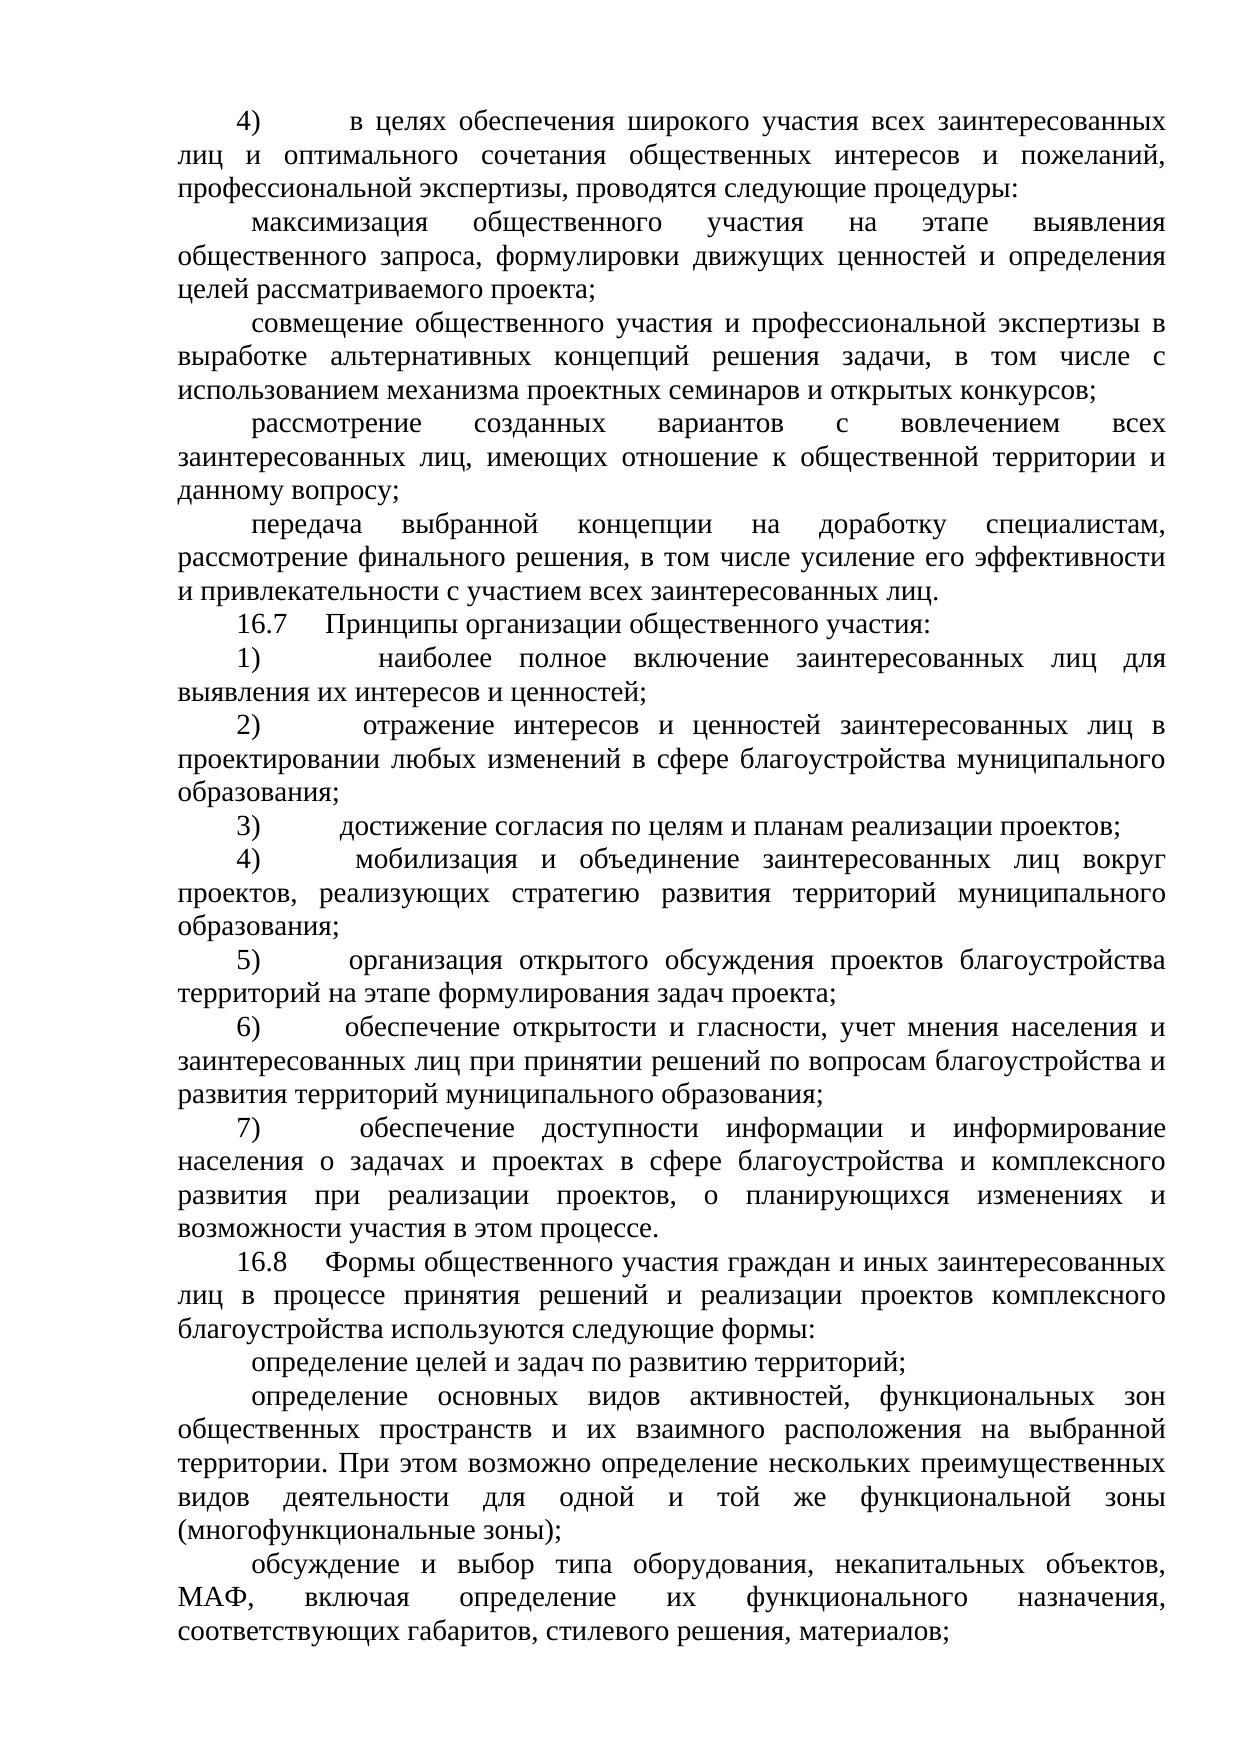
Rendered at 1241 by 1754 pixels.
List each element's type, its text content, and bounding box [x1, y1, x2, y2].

list Принципы организации общественного участия: [177, 607, 1167, 640]
list передача выбранной концепции на доработку специалистам, рассмотрение финального решения, в том числе усиление его эффективности и привлекательности с участием всех заинтересованных лиц. [177, 506, 1167, 607]
list наиболее полное включение заинтересованных лиц для выявления их интересов и ценностей; [177, 640, 1167, 707]
list достижение согласия по целям и планам реализации проектов; [177, 808, 1167, 841]
list совмещение общественного участия и профессиональной экспертизы в выработке альтернативных концепций решения задачи, в том числе с использованием механизма проектных семинаров и открытых конкурсов; [177, 305, 1167, 405]
list обеспечение открытости и гласности, учет мнения населения и заинтересованных лиц при принятии решений по вопросам благоустройства и развития территорий муниципального образования; [177, 1009, 1167, 1110]
list рассмотрение созданных вариантов с вовлечением всех заинтересованных лиц, имеющих отношение к общественной территории и данному вопросу; [177, 405, 1167, 506]
list в целях обеспечения широкого участия всех заинтересованных лиц и оптимального сочетания общественных интересов и пожеланий, профессиональной экспертизы, проводятся следующие процедуры: [177, 103, 1167, 204]
list отражение интересов и ценностей заинтересованных лиц в проектировании любых изменений в сфере благоустройства муниципального образования; [177, 707, 1167, 808]
list максимизация общественного участия на этапе выявления общественного запроса, формулировки движущих ценностей и определения целей рассматриваемого проекта; [177, 204, 1167, 305]
list определение целей и задач по развитию территорий; [177, 1344, 1167, 1378]
list Формы общественного участия граждан и иных заинтересованных лиц в процессе принятия решений и реализации проектов комплексного благоустройства используются следующие формы: [177, 1244, 1167, 1344]
list определение основных видов активностей, функциональных зон общественных пространств и их взаимного расположения на выбранной территории. При этом возможно определение нескольких преимущественных видов деятельности для одной и той же функциональной зоны (многофункциональные зоны); [177, 1378, 1167, 1546]
list организация открытого обсуждения проектов благоустройства территорий на этапе формулирования задач проекта; [177, 942, 1167, 1009]
list обсуждение и выбор типа оборудования, некапитальных объектов, МАФ, включая определение их функционального назначения, соответствующих габаритов, стилевого решения, материалов; [177, 1546, 1167, 1646]
list мобилизация и объединение заинтересованных лиц вокруг проектов, реализующих стратегию развития территорий муниципального образования; [177, 841, 1167, 942]
list обеспечение доступности информации и информирование населения о задачах и проектах в сфере благоустройства и комплексного развития при реализации проектов, о планирующихся изменениях и возможности участия в этом процессе. [177, 1110, 1167, 1244]
